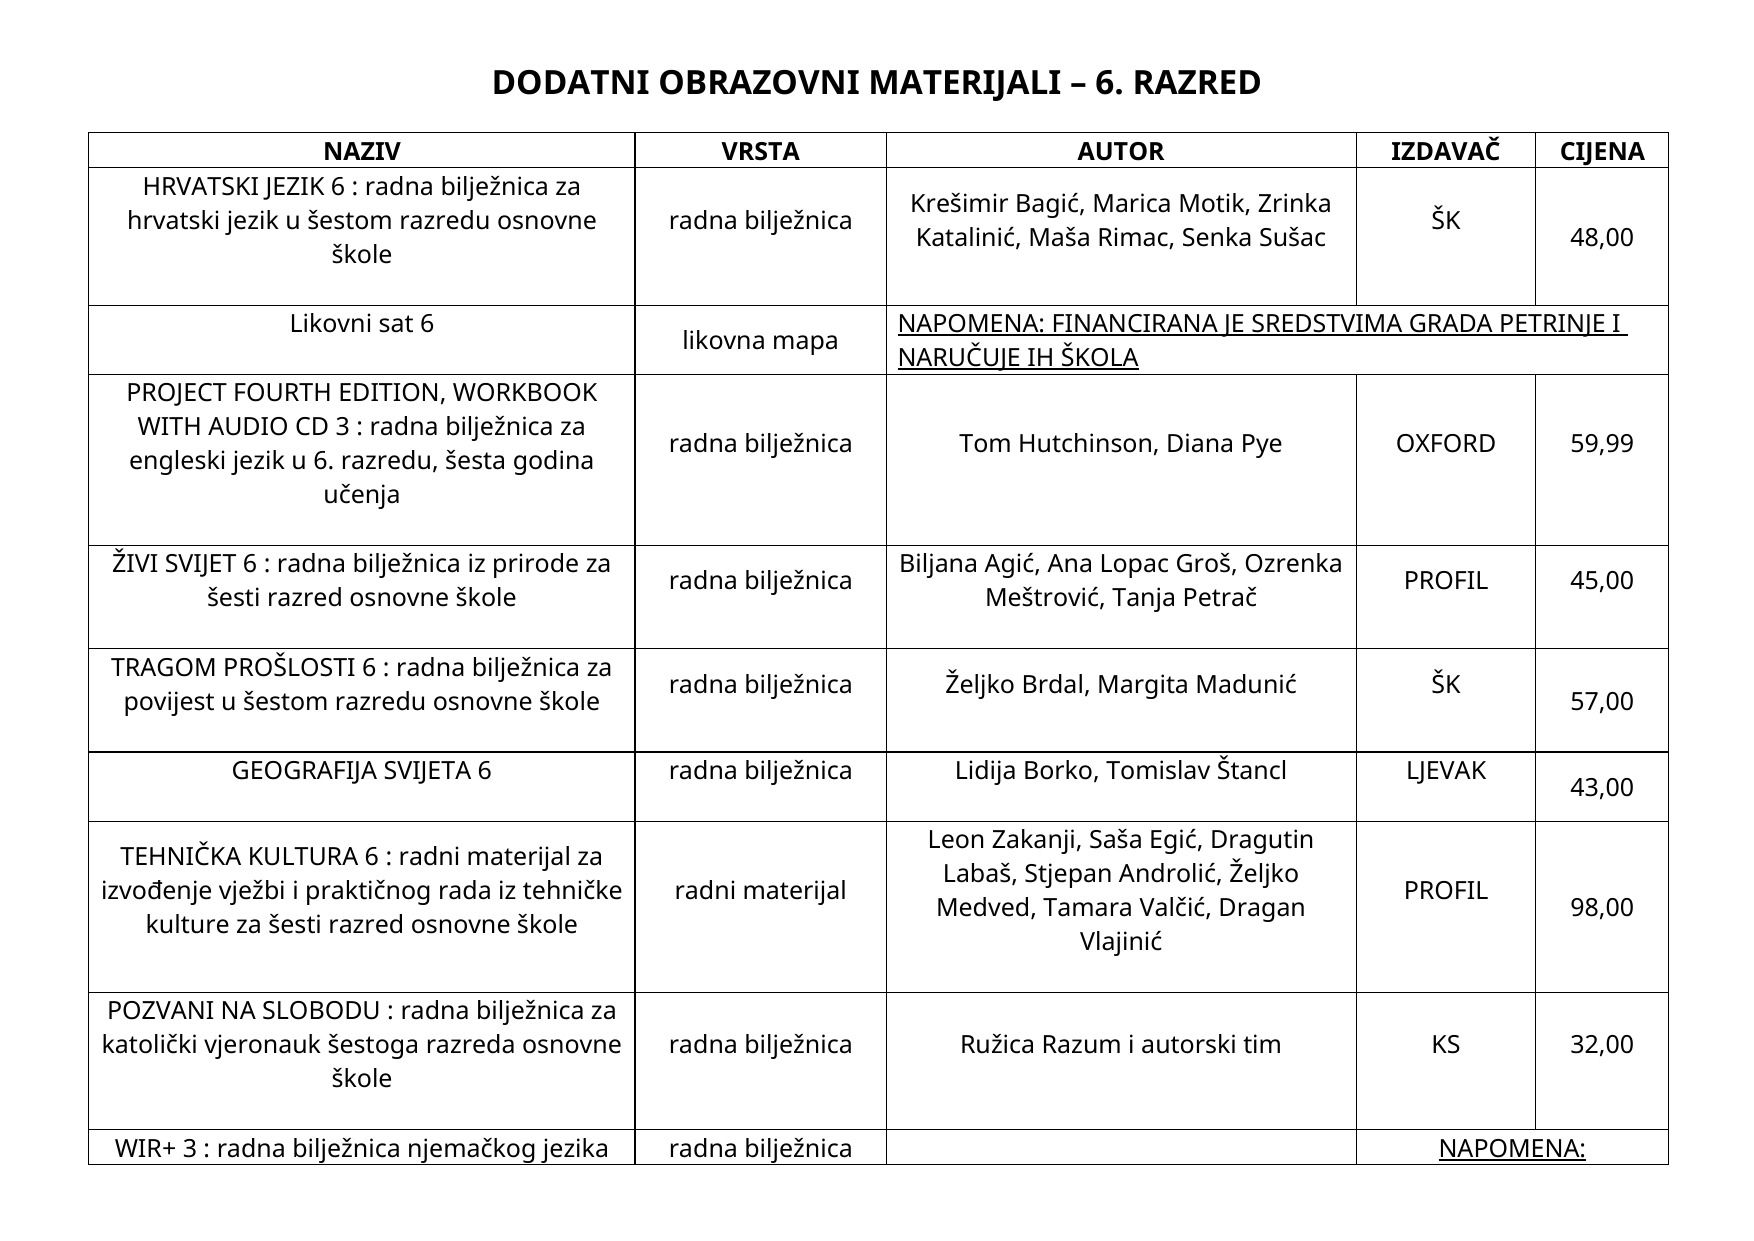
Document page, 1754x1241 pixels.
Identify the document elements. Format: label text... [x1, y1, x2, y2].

table_header VRSTA [636, 133, 886, 167]
table_cell Tom Hutchinson, Diana Pye [887, 375, 1356, 545]
table_cell KS [1357, 993, 1535, 1129]
table_cell Krešimir Bagić, Marica Motik, Zrinka Katalinić, Maša Rimac, Senka Sušac [887, 168, 1356, 304]
table_header IZDAVAČ [1357, 133, 1535, 167]
table_cell GEOGRAFIJA SVIJETA 6 [89, 753, 634, 821]
table_cell 57,00 [1536, 649, 1668, 751]
table_cell radna bilježnica [636, 546, 886, 648]
table_cell Željko Brdal, Margita Madunić [887, 649, 1356, 751]
table_cell HRVATSKI JEZIK 6 : radna bilježnica za hrvatski jezik u šestom razredu osnovne škole [89, 168, 634, 304]
table_cell radna bilježnica [636, 649, 886, 751]
table_cell 43,00 [1536, 753, 1668, 821]
table_cell ŽIVI SVIJET 6 : radna bilježnica iz prirode za šesti razred osnovne škole [89, 546, 634, 648]
table_cell TEHNIČKA KULTURA 6 : radni materijal za izvođenje vježbi i praktičnog rada iz tehničke kulture za šesti razred osnovne škole [89, 822, 634, 992]
table_cell likovna mapa [636, 306, 886, 374]
table_cell ŠK [1357, 649, 1535, 751]
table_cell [89, 1130, 634, 1164]
table_cell PROFIL [1357, 822, 1535, 992]
table_cell 32,00 [1536, 993, 1668, 1129]
table_cell TRAGOM PROŠLOSTI 6 : radna bilježnica za povijest u šestom razredu osnovne škole [89, 649, 634, 751]
table_cell PROJECT FOURTH EDITION, WORKBOOK WITH AUDIO CD 3 : radna bilježnica za engleski jezik u 6. razredu, šesta godina učenja [89, 375, 634, 545]
table_cell 48,00 [1536, 168, 1668, 304]
table_cell PROFIL [1357, 546, 1535, 648]
table_cell Lidija Borko, Tomislav Štancl [887, 753, 1356, 821]
table_cell Ružica Razum i autorski tim [887, 993, 1356, 1129]
table_cell NAPOMENA: FINANCIRANA JE SREDSTVIMA GRADA PETRINJE I NARUČUJE IH ŠKOLA [887, 306, 1668, 374]
table_cell 98,00 [1536, 822, 1668, 992]
table_cell Leon Zakanji, Saša Egić, Dragutin Labaš, Stjepan Androlić, Željko Medved, Tamara Valčić, Dragan Vlajinić [887, 822, 1356, 992]
table_cell OXFORD [1357, 375, 1535, 545]
table_cell radna bilježnica [636, 753, 886, 821]
table_cell 45,00 [1536, 546, 1668, 648]
table_cell radna bilježnica [636, 375, 886, 545]
table_cell ŠK [1357, 168, 1535, 304]
table_header AUTOR [887, 133, 1356, 167]
table_cell radna bilježnica [636, 168, 886, 304]
table_header NAZIV [89, 133, 634, 167]
table_cell radna bilježnica [636, 1130, 886, 1164]
table_cell 59,99 [1536, 375, 1668, 545]
table_header CIJENA [1536, 133, 1668, 167]
table_cell LJEVAK [1357, 753, 1535, 821]
text DODATNI OBRAZOVNI MATERIJALI – 6. RAZRED [148, 59, 1606, 104]
table_cell POZVANI NA SLOBODU : radna bilježnica za katolički vjeronauk šestoga razreda osnovne škole [89, 993, 634, 1129]
table_cell Likovni sat 6 [89, 306, 634, 374]
table_cell Biljana Agić, Ana Lopac Groš, Ozrenka Meštrović, Tanja Petrač [887, 546, 1356, 648]
table_cell radni materijal [636, 822, 886, 992]
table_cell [887, 1130, 1356, 1164]
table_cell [1357, 1130, 1668, 1164]
table_cell radna bilježnica [636, 993, 886, 1129]
